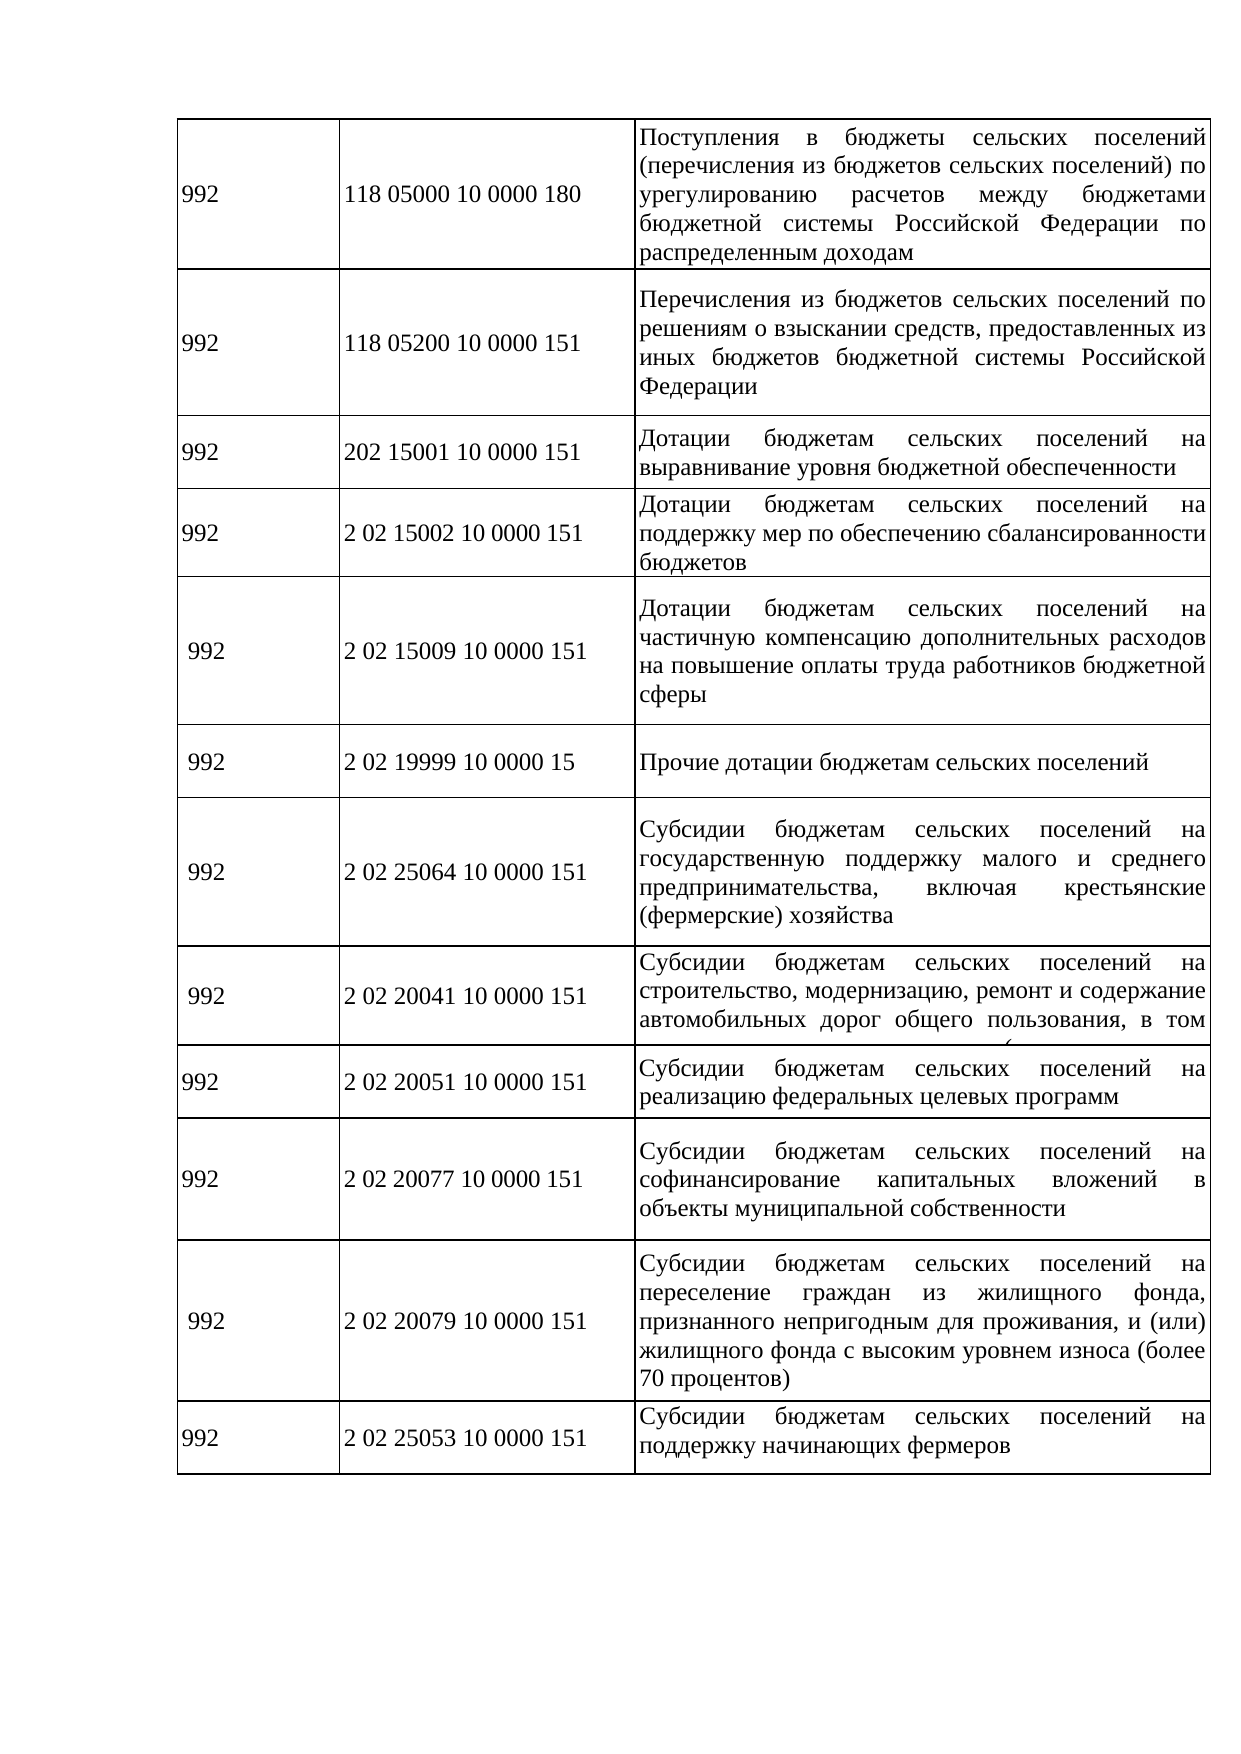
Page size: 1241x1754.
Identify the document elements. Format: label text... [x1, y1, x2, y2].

table_cell Субсидии бюджетам сельских поселений на строительство, модернизацию, ремонт и содержание автомобильных дорог общего пользования, в том числе дорог в поселениях (за исключением автомобильных дорог федерального значения) [636, 947, 1210, 1044]
table_cell Субсидии бюджетам сельских поселений на софинансирование капитальных вложений в объекты муниципальной собственности [636, 1119, 1210, 1239]
table_cell 2 02 20051 10 0000 151 [340, 1046, 634, 1117]
table_cell 992 [178, 1046, 339, 1117]
table_cell Дотации бюджетам сельских поселений на поддержку мер по обеспечению сбалансированности бюджетов [636, 489, 1210, 576]
table_cell 992 [178, 120, 339, 268]
table_cell Дотации бюджетам сельских поселений на частичную компенсацию дополнительных расходов на повышение оплаты труда работников бюджетной сферы [636, 577, 1210, 724]
table_cell 2 02 20041 10 0000 151 [340, 947, 634, 1044]
table_cell 992 [178, 947, 339, 1044]
table_cell Прочие дотации бюджетам сельских поселений [636, 725, 1210, 797]
table_cell Субсидии бюджетам сельских поселений на поддержку начинающих фермеров [636, 1402, 1210, 1473]
table_cell 2 02 20079 10 0000 151 [340, 1241, 634, 1400]
table_cell 2 02 25053 10 0000 151 [340, 1402, 634, 1473]
table_cell Поступления в бюджеты сельских поселений (перечисления из бюджетов сельских поселений) по урегулированию расчетов между бюджетами бюджетной системы Российской Федерации по распределенным доходам [636, 120, 1210, 268]
table_cell 118 05000 10 0000 180 [340, 120, 634, 268]
table_cell 2 02 15002 10 0000 151 [340, 489, 634, 576]
table_cell 992 [178, 1119, 339, 1239]
table_cell Перечисления из бюджетов сельских поселений по решениям о взыскании средств, предоставленных из иных бюджетов бюджетной системы Российской Федерации [636, 270, 1210, 414]
table_cell 992 [178, 1241, 339, 1400]
table_cell 992 [178, 577, 339, 724]
table_cell 2 02 20077 10 0000 151 [340, 1119, 634, 1239]
table_cell 2 02 19999 10 0000 15 [340, 725, 634, 797]
table_cell 992 [178, 1402, 339, 1473]
table_cell 992 [178, 489, 339, 576]
table_cell 2 02 25064 10 0000 151 [340, 798, 634, 945]
table_cell 992 [178, 270, 339, 414]
table_cell 2 02 15009 10 0000 151 [340, 577, 634, 724]
table_cell Дотации бюджетам сельских поселений на выравнивание уровня бюджетной обеспеченности [636, 416, 1210, 488]
table_cell 992 [178, 798, 339, 945]
table_cell Субсидии бюджетам сельских поселений на переселение граждан из жилищного фонда, признанного непригодным для проживания, и (или) жилищного фонда с высоким уровнем износа (более 70 процентов) [636, 1241, 1210, 1400]
table_cell Субсидии бюджетам сельских поселений на государственную поддержку малого и среднего предпринимательства, включая крестьянские (фермерские) хозяйства [636, 798, 1210, 945]
table_cell 118 05200 10 0000 151 [340, 270, 634, 414]
table_cell 992 [178, 725, 339, 797]
table_cell 992 [178, 416, 339, 488]
table_cell Субсидии бюджетам сельских поселений на реализацию федеральных целевых программ [636, 1046, 1210, 1117]
table_cell 202 15001 10 0000 151 [340, 416, 634, 488]
